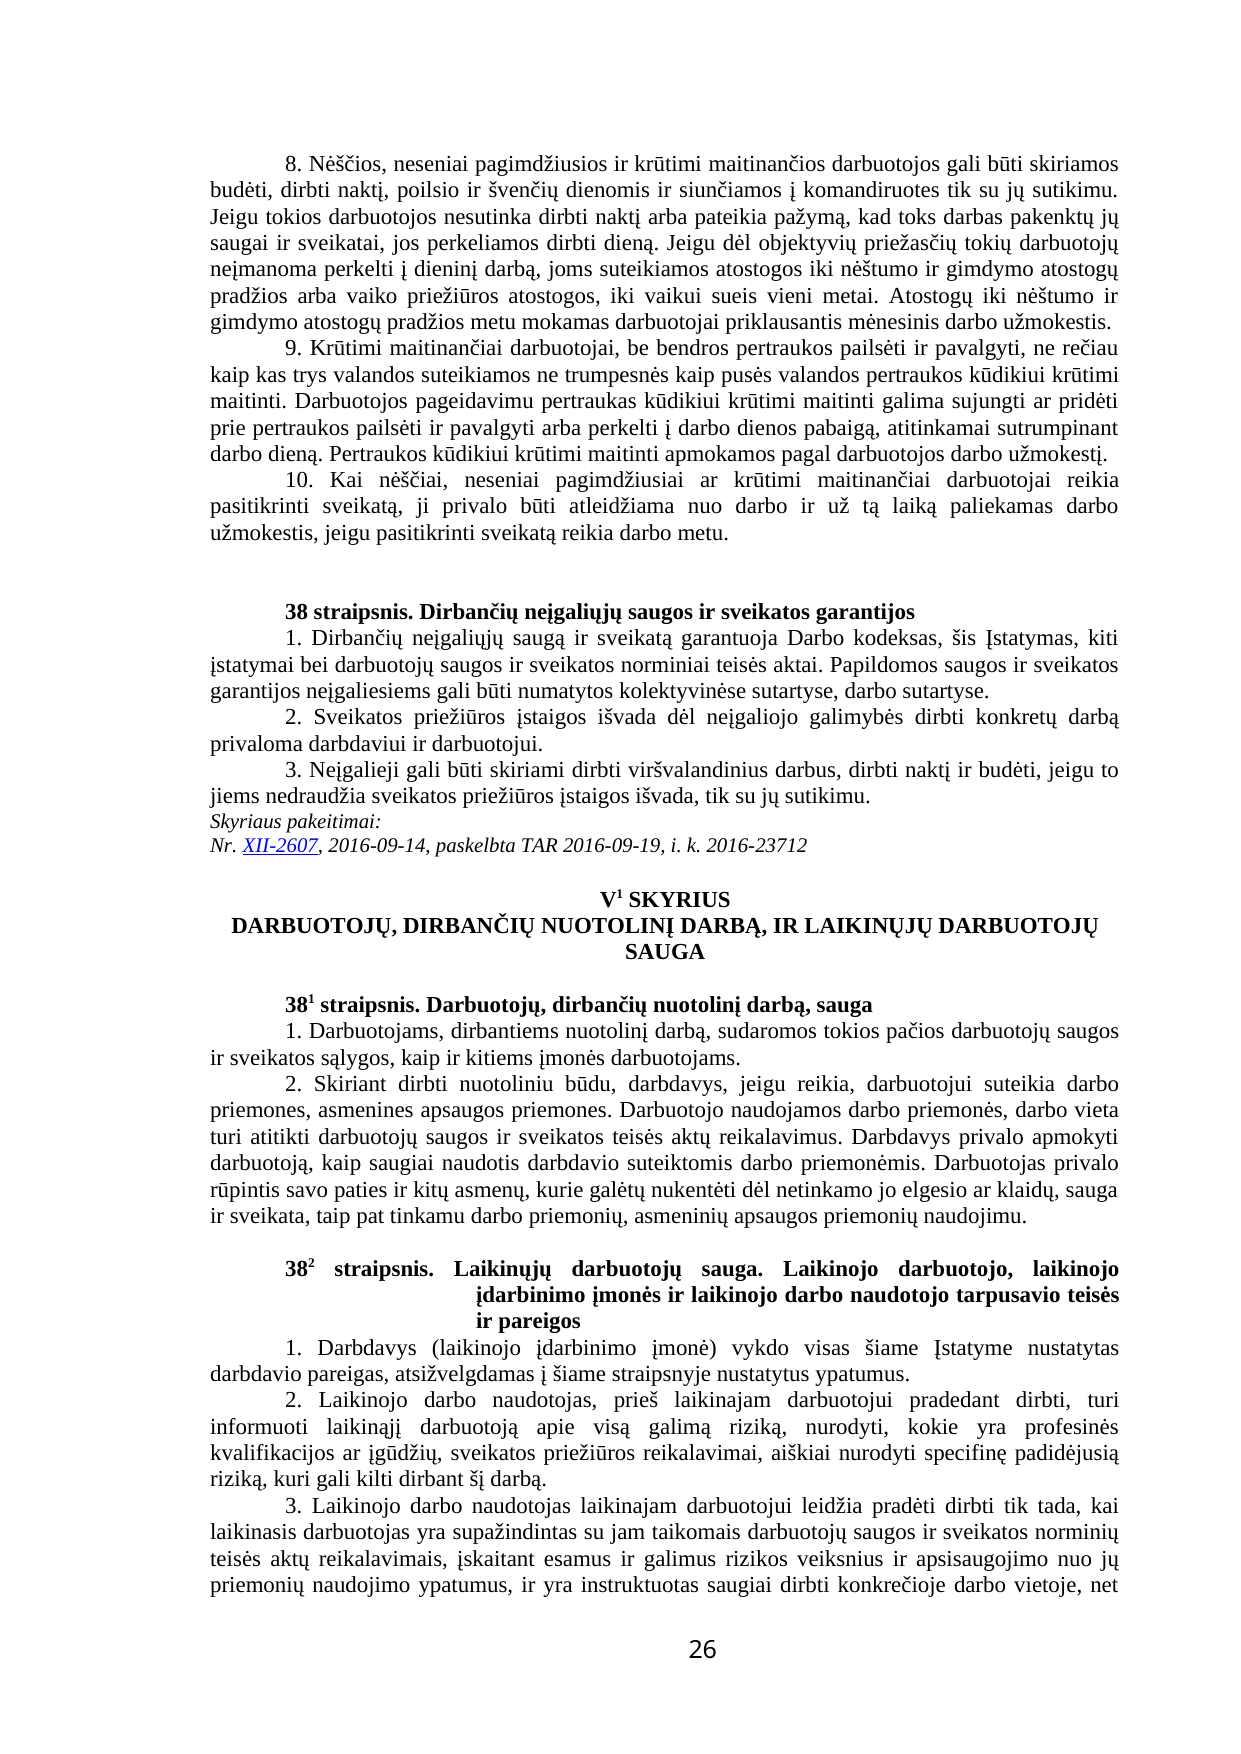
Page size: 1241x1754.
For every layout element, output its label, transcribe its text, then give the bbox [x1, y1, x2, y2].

text 8. Nėščios, neseniai pagimdžiusios ir krūtimi maitinančios darbuotojos gali būti skiriamos budėti, dirbti naktį, poilsio ir švenčių dienomis ir siunčiamos į komandiruotes tik su jų sutikimu. Jeigu tokios darbuotojos nesutinka dirbti naktį arba pateikia pažymą, kad toks darbas pakenktų jų saugai ir sveikatai, jos perkeliamos dirbti dieną. Jeigu dėl objektyvių priežasčių tokių darbuotojų neįmanoma perkelti į dieninį darbą, joms suteikiamos atostogos iki nėštumo ir gimdymo atostogų pradžios arba vaiko priežiūros atostogos, iki vaikui sueis vieni metai. Atostogų iki nėštumo ir gimdymo atostogų pradžios metu mokamas darbuotojai priklausantis mėnesinis darbo užmokestis. [210, 150, 1120, 334]
text 1. Darbdavys (laikinojo įdarbinimo įmonė) vykdo visas šiame Įstatyme nustatytas darbdavio pareigas, atsižvelgdamas į šiame straipsnyje nustatytus ypatumus. [210, 1334, 1120, 1386]
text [210, 1492, 1120, 1597]
text 9. Krūtimi maitinančiai darbuotojai, be bendros pertraukos pailsėti ir pavalgyti, ne rečiau kaip kas trys valandos suteikiamos ne trumpesnės kaip pusės valandos pertraukos kūdikiui krūtimi maitinti. Darbuotojos pageidavimu pertraukas kūdikiui krūtimi maitinti galima sujungti ar pridėti prie pertraukos pailsėti ir pavalgyti arba perkelti į darbo dienos pabaigą, atitinkamai sutrumpinant darbo dieną. Pertraukos kūdikiui krūtimi maitinti apmokamos pagal darbuotojos darbo užmokestį. [210, 334, 1120, 466]
text 2. Sveikatos priežiūros įstaigos išvada dėl neįgaliojo galimybės dirbti konkretų darbą privaloma darbdaviui ir darbuotojui. [210, 703, 1120, 756]
text Skyriaus pakeitimai: [210, 809, 1120, 833]
text 3. Neįgalieji gali būti skiriami dirbti viršvalandinius darbus, dirbti naktį ir budėti, jeigu to jiems nedraudžia sveikatos priežiūros įstaigos išvada, tik su jų sutikimu. [210, 756, 1120, 809]
text 1. Darbuotojams, dirbantiems nuotolinį darbą, sudaromos tokios pačios darbuotojų saugos ir sveikatos sąlygos, kaip ir kitiems įmonės darbuotojams. [210, 1017, 1120, 1070]
text Nr. XII-2607, 2016-09-14, paskelbta TAR 2016-09-19, i. k. 2016-23712 [210, 833, 1120, 857]
text 382 straipsnis. Laikinųjų darbuotojų sauga. Laikinojo darbuotojo, laikinojo įdarbinimo įmonės ir laikinojo darbo naudotojo tarpusavio teisės ir pareigos [285, 1255, 1120, 1334]
text 381 straipsnis. Darbuotojų, dirbančių nuotolinį darbą, sauga [210, 991, 1120, 1017]
text V1 SKYRIUS [210, 886, 1120, 912]
text 10. Kai nėščiai, neseniai pagimdžiusiai ar krūtimi maitinančiai darbuotojai reikia pasitikrinti sveikatą, ji privalo būti atleidžiama nuo darbo ir už tą laiką paliekamas darbo užmokestis, jeigu pasitikrinti sveikatą reikia darbo metu. [210, 466, 1120, 545]
text 1. Dirbančių neįgaliųjų saugą ir sveikatą garantuoja Darbo kodeksas, šis Įstatymas, kiti įstatymai bei darbuotojų saugos ir sveikatos norminiai teisės aktai. Papildomos saugos ir sveikatos garantijos neįgaliesiems gali būti numatytos kolektyvinėse sutartyse, darbo sutartyse. [210, 624, 1120, 703]
text 2. Skiriant dirbti nuotoliniu būdu, darbdavys, jeigu reikia, darbuotojui suteikia darbo priemones, asmenines apsaugos priemones. Darbuotojo naudojamos darbo priemonės, darbo vieta turi atitikti darbuotojų saugos ir sveikatos teisės aktų reikalavimus. Darbdavys privalo apmokyti darbuotoją, kaip saugiai naudotis darbdavio suteiktomis darbo priemonėmis. Darbuotojas privalo rūpintis savo paties ir kitų asmenų, kurie galėtų nukentėti dėl netinkamo jo elgesio ar klaidų, sauga ir sveikata, taip pat tinkamu darbo priemonių, asmeninių apsaugos priemonių naudojimu. [210, 1070, 1120, 1228]
text DARBUOTOJŲ, DIRBANČIŲ NUOTOLINĮ DARBĄ, IR LAIKINŲJŲ DARBUOTOJŲ SAUGA [210, 912, 1120, 965]
text 38 straipsnis. Dirbančių neįgaliųjų saugos ir sveikatos garantijos [210, 598, 1120, 624]
text 2. Laikinojo darbo naudotojas, prieš laikinajam darbuotojui pradedant dirbti, turi informuoti laikinąjį darbuotoją apie visą galimą riziką, nurodyti, kokie yra profesinės kvalifikacijos ar įgūdžių, sveikatos priežiūros reikalavimai, aiškiai nurodyti specifinę padidėjusią riziką, kuri gali kilti dirbant šį darbą. [210, 1386, 1120, 1492]
